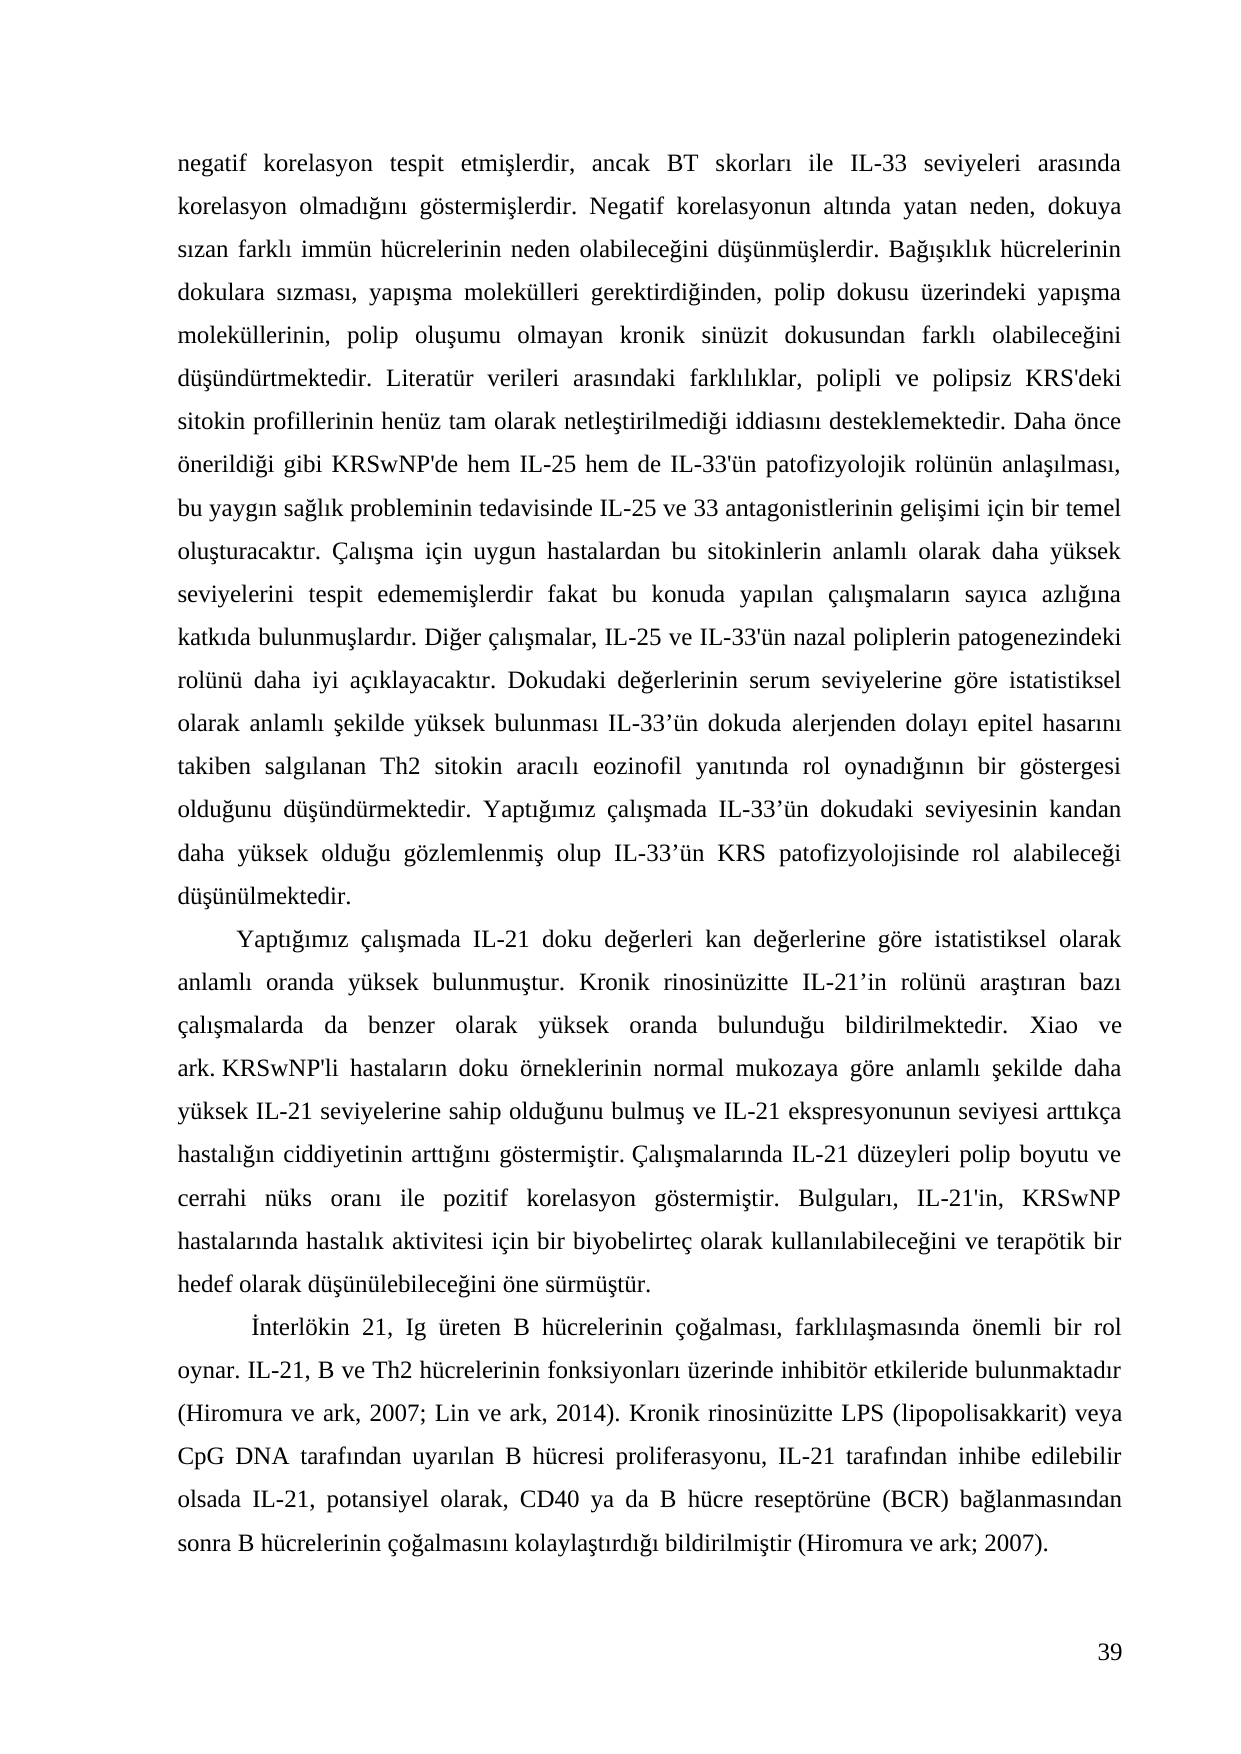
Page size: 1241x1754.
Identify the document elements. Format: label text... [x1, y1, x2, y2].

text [177, 148, 1122, 909]
text İnterlökin 21, Ig üreten B hücrelerinin çoğalması, farklılaşmasında önemli bir rol oynar. IL-21, B ve Th2 hücrelerinin fonksiyonları üzerinde inhibitör etkileride bulunmaktadır (Hiromura ve ark, 2007; Lin ve ark, 2014). Kronik rinosinüzitte LPS (lipopolisakkarit) veya CpG DNA tarafından uyarılan B hücresi proliferasyonu, IL-21 tarafından inhibe edilebilir olsada IL-21, potansiyel olarak, CD40 ya da B hücre reseptörüne (BCR) bağlanmasından sonra B hücrelerinin çoğalmasını kolaylaştırdığı bildirilmiştir (Hiromura ve ark; 2007). [177, 1312, 1122, 1556]
text Yaptığımız çalışmada IL-21 doku değerleri kan değerlerine göre istatistiksel olarak anlamlı oranda yüksek bulunmuştur. Kronik rinosinüzitte IL-21’in rolünü araştıran bazı çalışmalarda da benzer olarak yüksek oranda bulunduğu bildirilmektedir. Xiao ve ark. KRSwNP'li hastaların doku örneklerinin normal mukozaya göre anlamlı şekilde daha yüksek IL-21 seviyelerine sahip olduğunu bulmuş ve IL-21 ekspresyonunun seviyesi arttıkça hastalığın ciddiyetinin arttığını göstermiştir. Çalışmalarında IL-21 düzeyleri polip boyutu ve cerrahi nüks oranı ile pozitif korelasyon göstermiştir. Bulguları, IL-21'in, KRSwNP hastalarında hastalık aktivitesi için bir biyobelirteç olarak kullanılabileceğini ve terapötik bir hedef olarak düşünülebileceğini öne sürmüştür. [177, 924, 1122, 1298]
